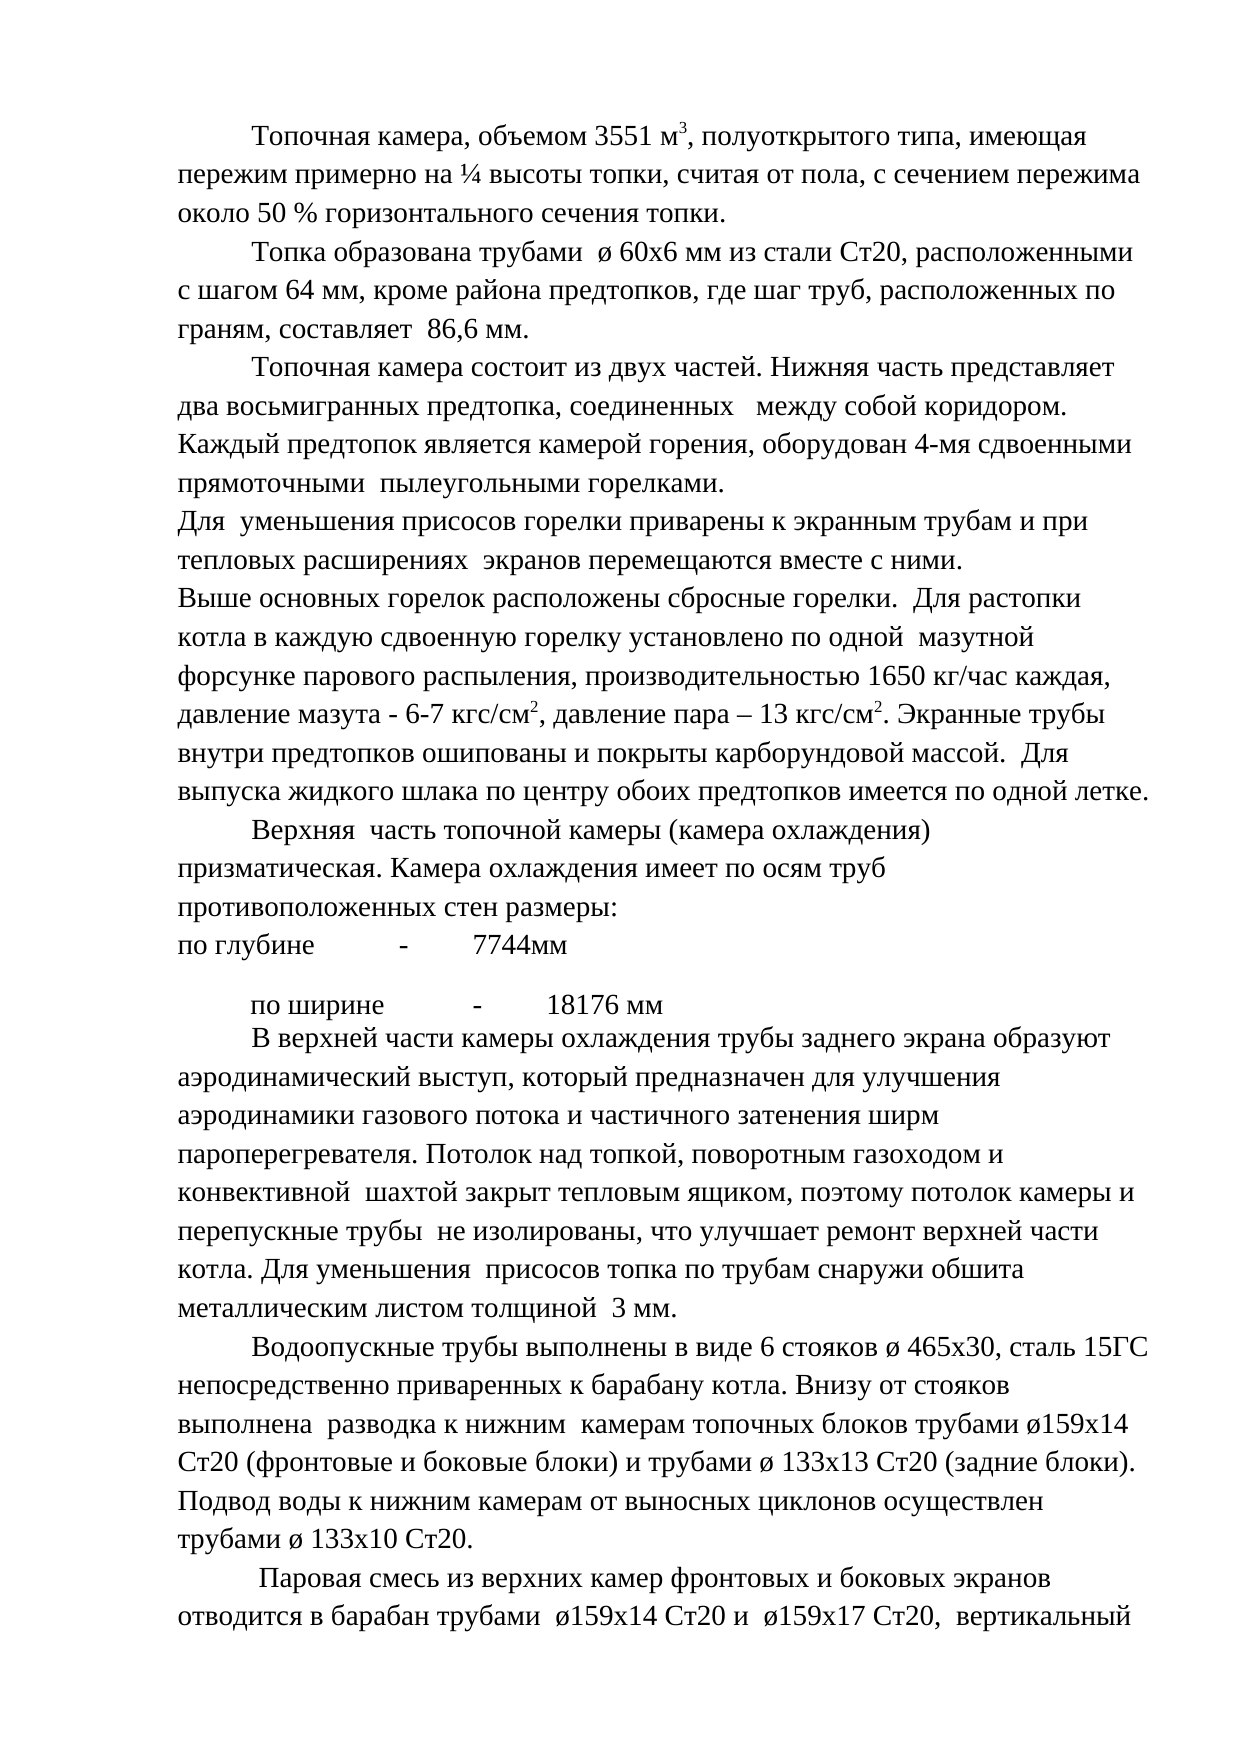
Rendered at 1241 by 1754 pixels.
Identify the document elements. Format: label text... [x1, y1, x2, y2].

list призматическая. Камера охлаждения имеет по осям труб противоположенных стен размеры: [177, 850, 1152, 922]
list Топка образована трубами ø 60х6 мм из стали Ст20, расположенными с шагом 64 мм, кроме района предтопков, где шаг труб, расположенных по граням, составляет 86,6 мм. [177, 234, 1152, 344]
list Верхняя часть топочной камеры (камера охлаждения) [177, 812, 1152, 845]
list Топочная камера состоит из двух частей. Нижняя часть представляет два восьмигранных предтопка, соединенных между собой коридором. Каждый предтопок является камерой горения, оборудован 4-мя сдвоенными прямоточными пылеугольными горелками. [177, 349, 1152, 498]
list В верхней части камеры охлаждения трубы заднего экрана образуют аэродинамический выступ, который предназначен для улучшения аэродинамики газового потока и частичного затенения ширм пароперегревателя. Потолок над топкой, поворотным газоходом и конвективной шахтой закрыт тепловым ящиком, поэтому потолок камеры и перепускные трубы не изолированы, что улучшает ремонт верхней части котла. Для уменьшения присосов топка по трубам снаружи обшита металлическим листом толщиной 3 мм. [177, 1020, 1152, 1324]
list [177, 1560, 1152, 1632]
list Топочная камера, объемом 3551 м3, полуоткрытого типа, имеющая пережим примерно на ¼ высоты топки, считая от пола, с сечением пережима около 50 % горизонтального сечения топки. [177, 118, 1152, 229]
text по ширине - 18176 мм [177, 987, 1152, 1020]
list по глубине - 7744мм [177, 927, 1152, 961]
list Водоопускные трубы выполнены в виде 6 стояков ø 465х30, сталь 15ГС непосредственно приваренных к барабану котла. Внизу от стояков выполнена разводка к нижним камерам топочных блоков трубами ø159х14 Ст20 (фронтовые и боковые блоки) и трубами ø 133х13 Ст20 (задние блоки). [177, 1329, 1152, 1478]
list Выше основных горелок расположены сбросные горелки. Для растопки котла в каждую сдвоенную горелку установлено по одной мазутной форсунке парового распыления, производительностью 1650 кг/час каждая, давление мазута - 6-7 кгс/см2, давление пара – 13 кгс/см2. Экранные трубы внутри предтопков ошипованы и покрыты карборундовой массой. Для выпуска жидкого шлака по центру обоих предтопков имеется по одной летке. [177, 581, 1152, 807]
list Для уменьшения присосов горелки приварены к экранным трубам и при тепловых расширениях экранов перемещаются вместе с ними. [177, 503, 1152, 576]
list Подвод воды к нижним камерам от выносных циклонов осуществлен трубами ø 133х10 Ст20. [177, 1483, 1152, 1555]
